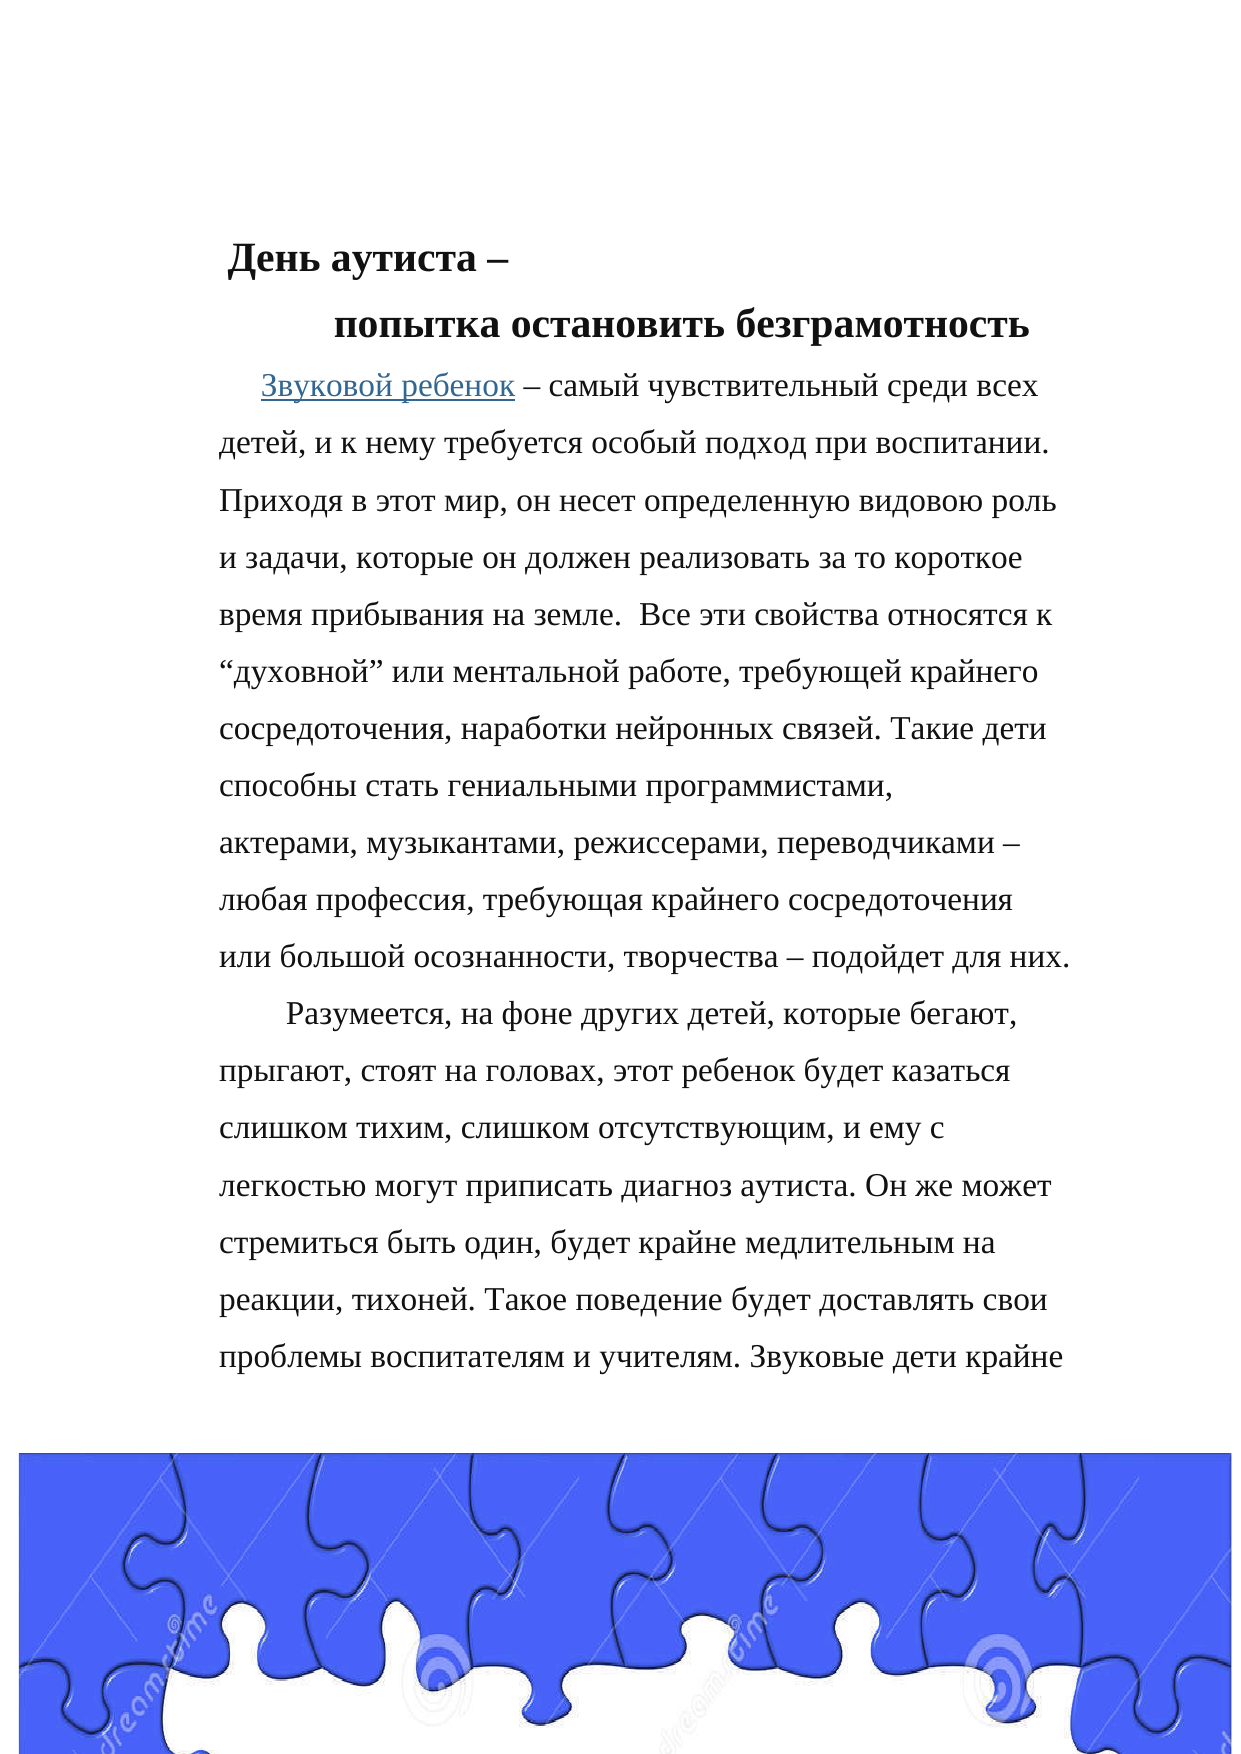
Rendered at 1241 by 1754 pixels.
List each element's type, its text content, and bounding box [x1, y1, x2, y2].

text День аутиста – [177, 232, 1152, 280]
text Разумеется, на фоне других детей, которые бегают, [177, 993, 1152, 1032]
text “духовной” или ментальной работе, требующей крайнего [177, 651, 1152, 689]
text стремиться быть один, будет крайне медлительным на [177, 1222, 1152, 1260]
text Приходя в этот мир, он несет определенную видовою роль [177, 480, 1152, 518]
text любая профессия, требующая крайнего сосредоточения [177, 879, 1152, 918]
text Звуковой ребенок – самый чувствительный среди всех [177, 366, 1152, 404]
text или большой осознанности, творчества – подойдет для них. [177, 936, 1152, 975]
text прыгают, стоят на головах, этот ребенок будет казаться [177, 1051, 1152, 1089]
text проблемы воспитателям и учителям. Звуковые дети крайне [177, 1336, 1152, 1374]
text и задачи, которые он должен реализовать за то короткое [177, 537, 1152, 575]
text детей, и к нему требуется особый подход при воспитании. [177, 423, 1152, 461]
text время прибывания на земле. Все эти свойства относятся к [177, 594, 1152, 632]
text попытка остановить безграмотность [177, 299, 1152, 347]
picture [18, 1453, 1232, 1754]
text способны стать гениальными программистами, [177, 765, 1152, 803]
text сосредоточения, наработки нейронных связей. Такие дети [177, 708, 1152, 746]
text слишком тихим, слишком отсутствующим, и ему с [177, 1108, 1152, 1146]
text реакции, тихоней. Такое поведение будет доставлять свои [177, 1279, 1152, 1317]
text актерами, музыкантами, режиссерами, переводчиками – [177, 822, 1152, 861]
text легкостью могут приписать диагноз аутиста. Он же может [177, 1165, 1152, 1203]
